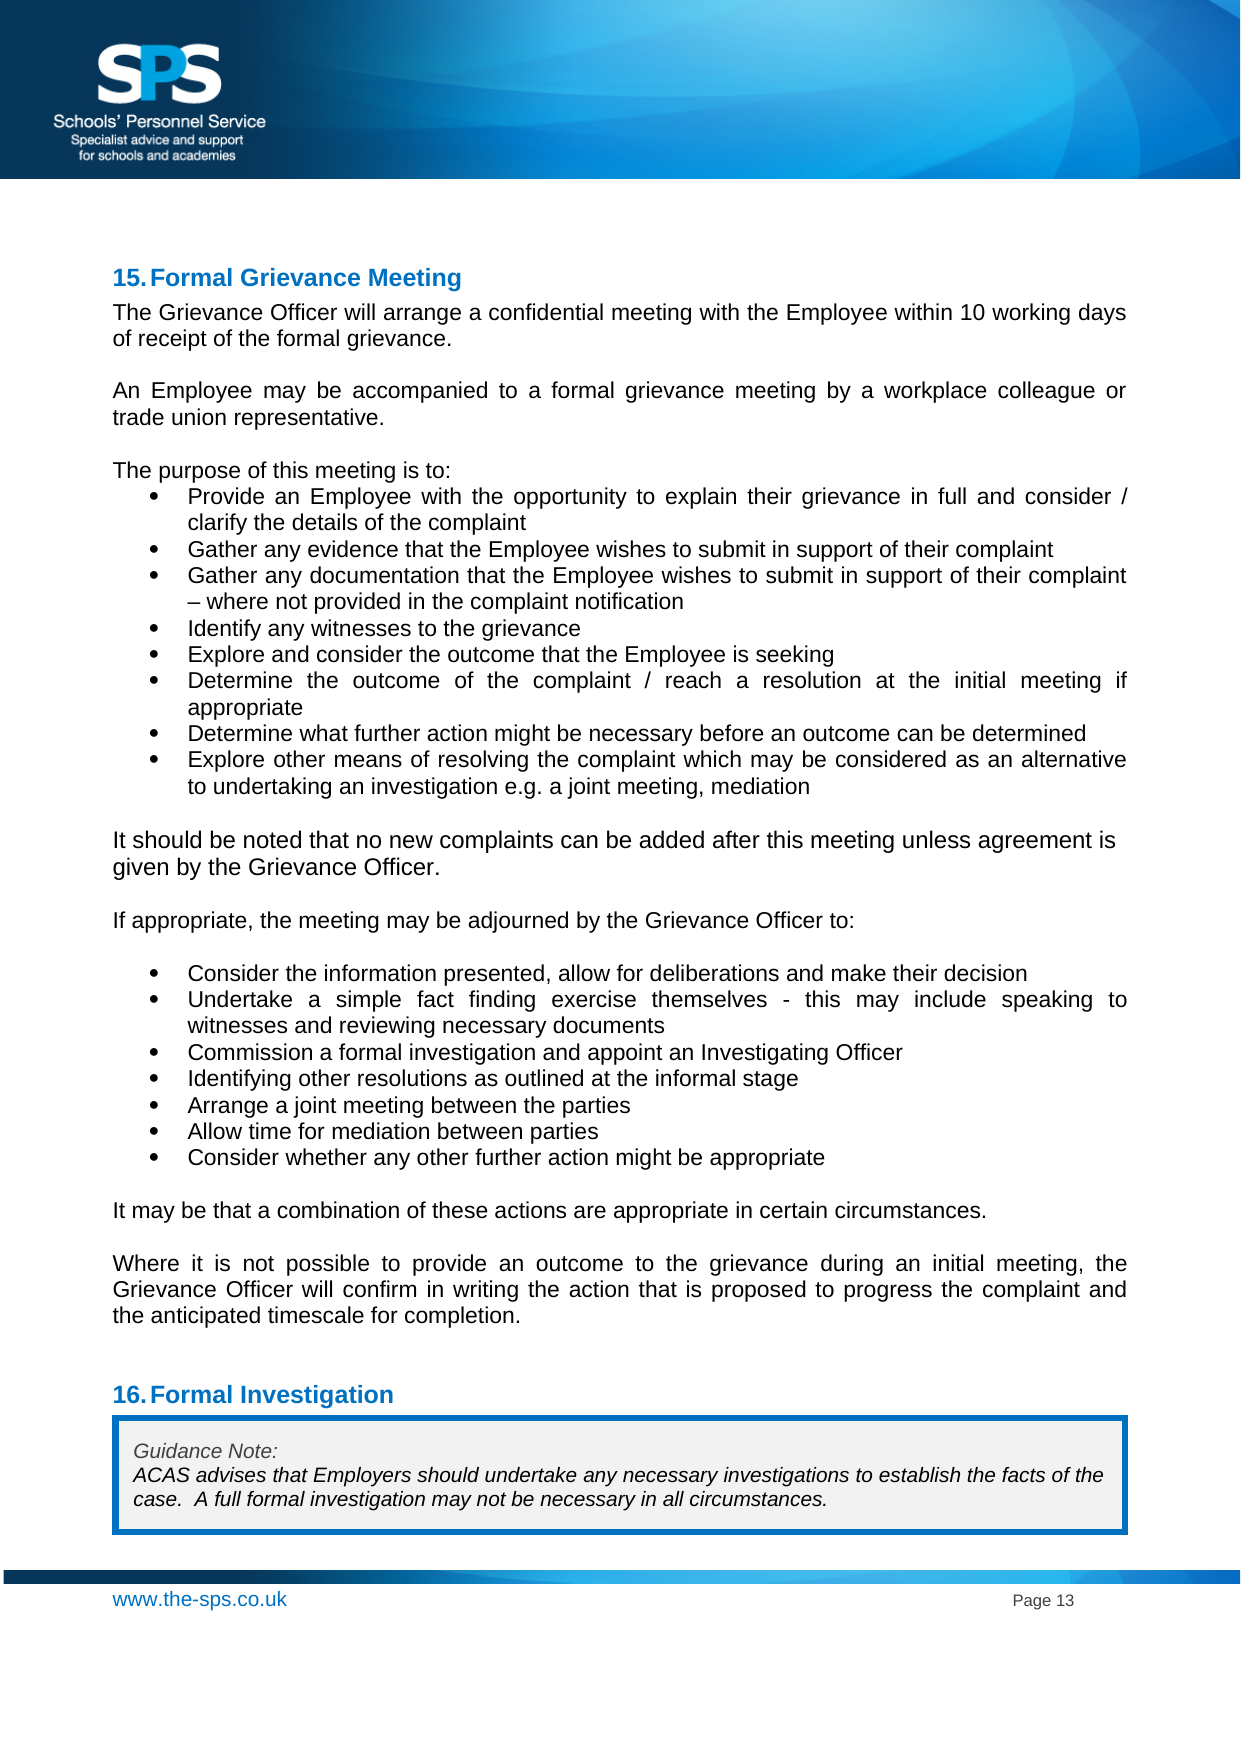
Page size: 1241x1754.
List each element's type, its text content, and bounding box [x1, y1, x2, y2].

picture [0, 0, 1241, 179]
list Identifying other resolutions as outlined at the informal stage [150, 1065, 1128, 1092]
picture [3, 1570, 1241, 1584]
list Determine the outcome of the complaint / reach a resolution at the initial meeting if appropriate [150, 667, 1128, 720]
list Provide an Employee with the opportunity to explain their grievance in full and consider / clarify the details of the complaint [150, 483, 1128, 536]
list Identify any witnesses to the grievance [150, 615, 1128, 641]
list Formal Investigation [112, 1380, 1128, 1409]
list Consider the information presented, allow for deliberations and make their decision [150, 960, 1128, 986]
list Explore other means of resolving the complaint which may be considered as an alternative to undertaking an investigation e.g. a joint meeting, mediation [150, 746, 1128, 799]
list Allow time for mediation between parties [150, 1118, 1128, 1144]
text An Employee may be accompanied to a formal grievance meeting by a workplace colleague or trade union representative. [112, 377, 1128, 430]
list Gather any evidence that the Employee wishes to submit in support of their complaint [150, 536, 1128, 562]
list Gather any documentation that the Employee wishes to submit in support of their complaint – where not provided in the complaint notification [150, 562, 1128, 615]
list Commission a formal investigation and appoint an Investigating Officer [150, 1039, 1128, 1065]
list Determine what further action might be necessary before an outcome can be determined [150, 720, 1128, 746]
list Formal Grievance Meeting [112, 263, 1128, 292]
list Arrange a joint meeting between the parties [150, 1092, 1128, 1118]
list Undertake a simple fact finding exercise themselves - this may include speaking to witnesses and reviewing necessary documents [150, 986, 1128, 1039]
text If appropriate, the meeting may be adjourned by the Grievance Officer to: [112, 907, 1128, 933]
text It may be that a combination of these actions are appropriate in certain circumstances. [112, 1197, 1128, 1223]
list Explore and consider the outcome that the Employee is seeking [150, 641, 1128, 667]
table_header Guidance Note: ACAS advises that Employers should undertake any necessary investigations to establish the facts of the case. A full formal investigation may not be necessary in all circumstances. [119, 1421, 1122, 1529]
text The Grievance Officer will arrange a confidential meeting with the Employee within 10 working days of receipt of the formal grievance. [112, 298, 1128, 351]
list Consider whether any other further action might be appropriate [150, 1144, 1128, 1171]
text Where it is not possible to provide an outcome to the grievance during an initial meeting, the Grievance Officer will confirm in writing the action that is proposed to progress the complaint and the anticipated timescale for completion. [112, 1250, 1128, 1329]
text The purpose of this meeting is to: [112, 457, 1128, 483]
text It should be noted that no new complaints can be added after this meeting unless agreement is given by the Grievance Officer. [112, 826, 1128, 881]
